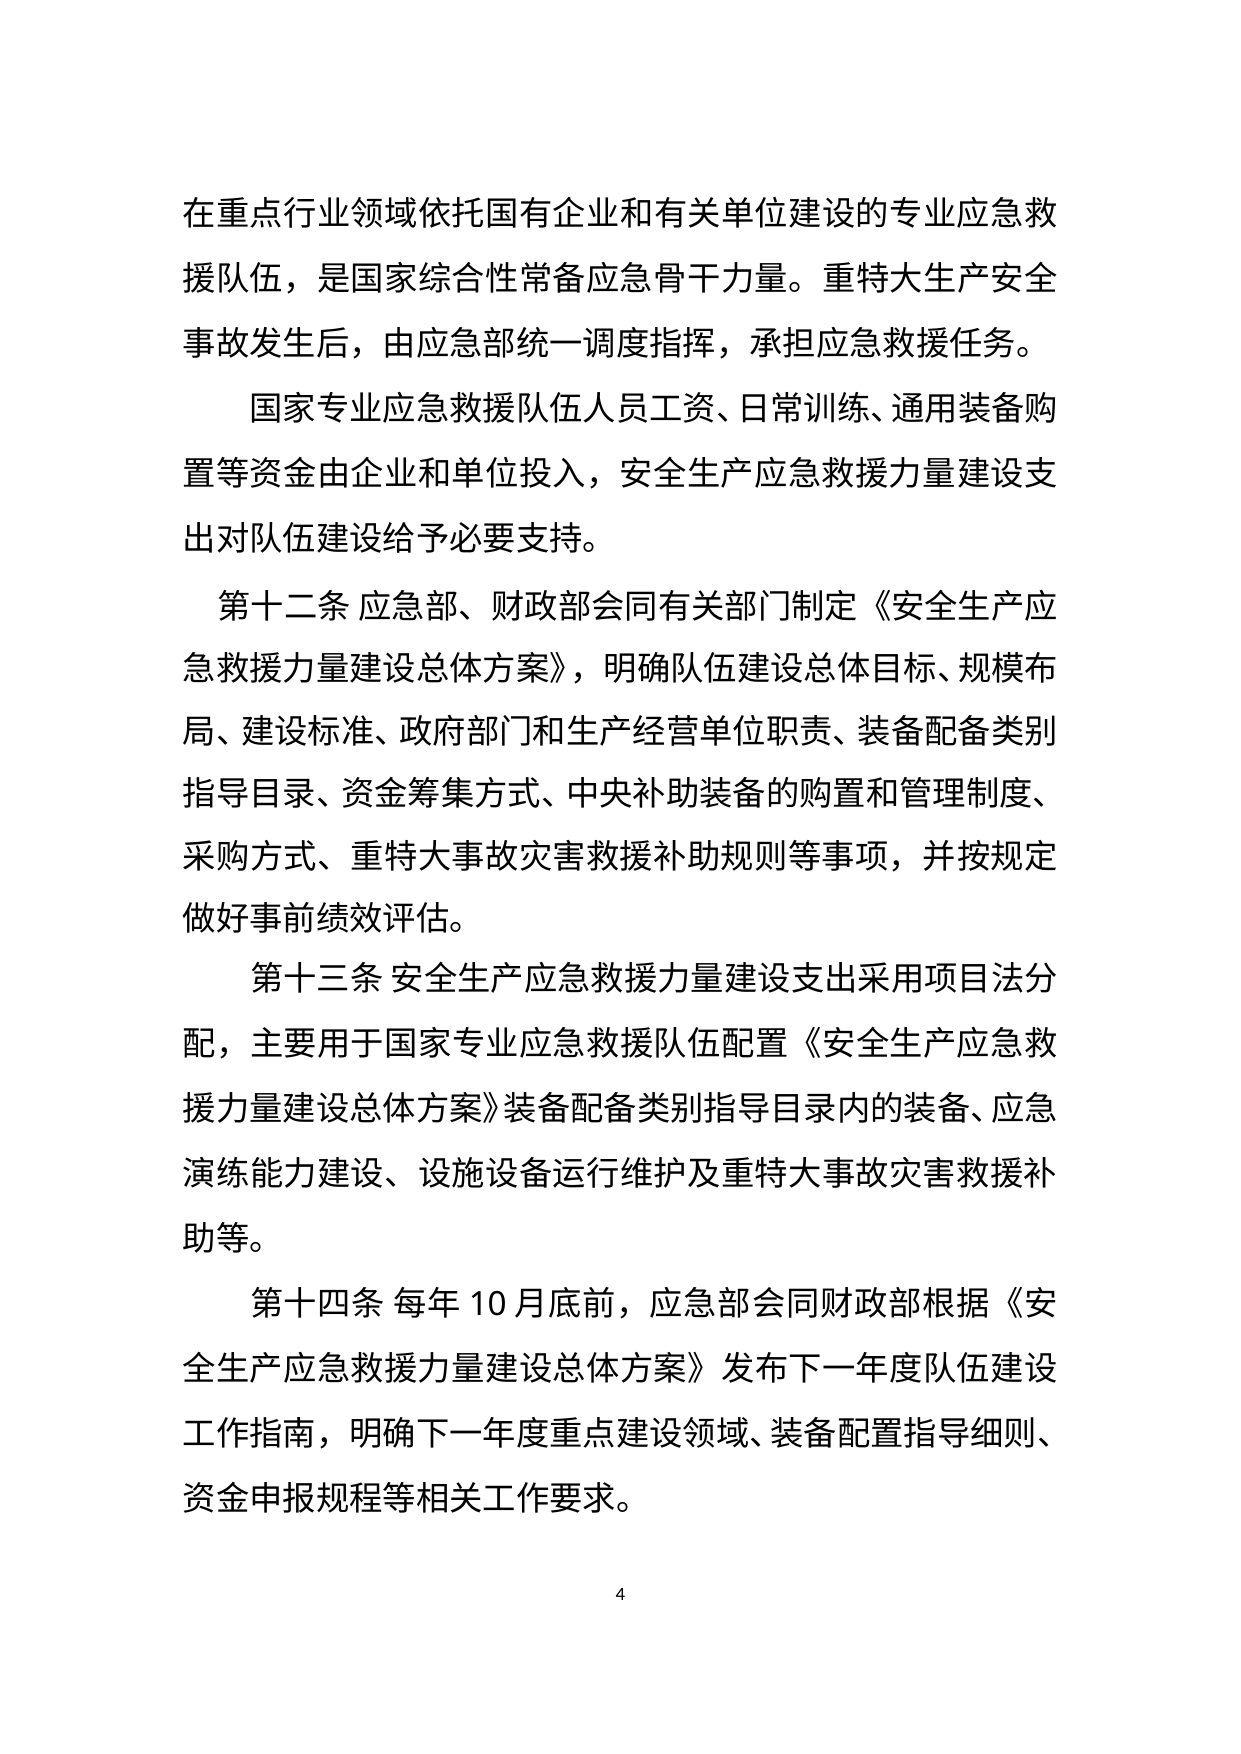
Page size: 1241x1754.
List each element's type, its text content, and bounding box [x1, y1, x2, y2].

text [182, 1398, 1058, 1528]
text 国家专业应急救援队伍人员工资、日常训练、通用装备购置等资金由企业和单位投入，安全生产应急救援力量建设支出对队伍建设给予必要支持。 [182, 503, 1058, 698]
text 第十三条 安全生产应急救援力量建设支出采用项目法分配，主要用于国家专业应急救援队伍配置《安全生产应急救援力量建设总体方案》装备配备类别指导目录内的装备、应急演练能力建设、设施设备运行维护及重特大事故灾害救援补助等。 [182, 1073, 1058, 1398]
text 第十一条 国家专业应急救援队伍是指由应急部牵头规划，在重点行业领域依托国有企业和有关单位建设的专业应急救援队伍，是国家综合性常备应急骨干力量。重特大生产安全事故发生后，由应急部统一调度指挥，承担应急救援任务。 [182, 178, 1058, 503]
list 第十二条 应急部、财政部会同有关部门制定《安全生产应急救援力量建设总体方案》，明确队伍建设总体目标、规模布局、建设标准、政府部门和生产经营单位职责、装备配备类别指导目录、资金筹集方式、中央补助装备的购置和管理制度、采购方式、重特大事故灾害救援补助规则等事项，并按规定做好事前绩效评估。 [182, 698, 1058, 1073]
